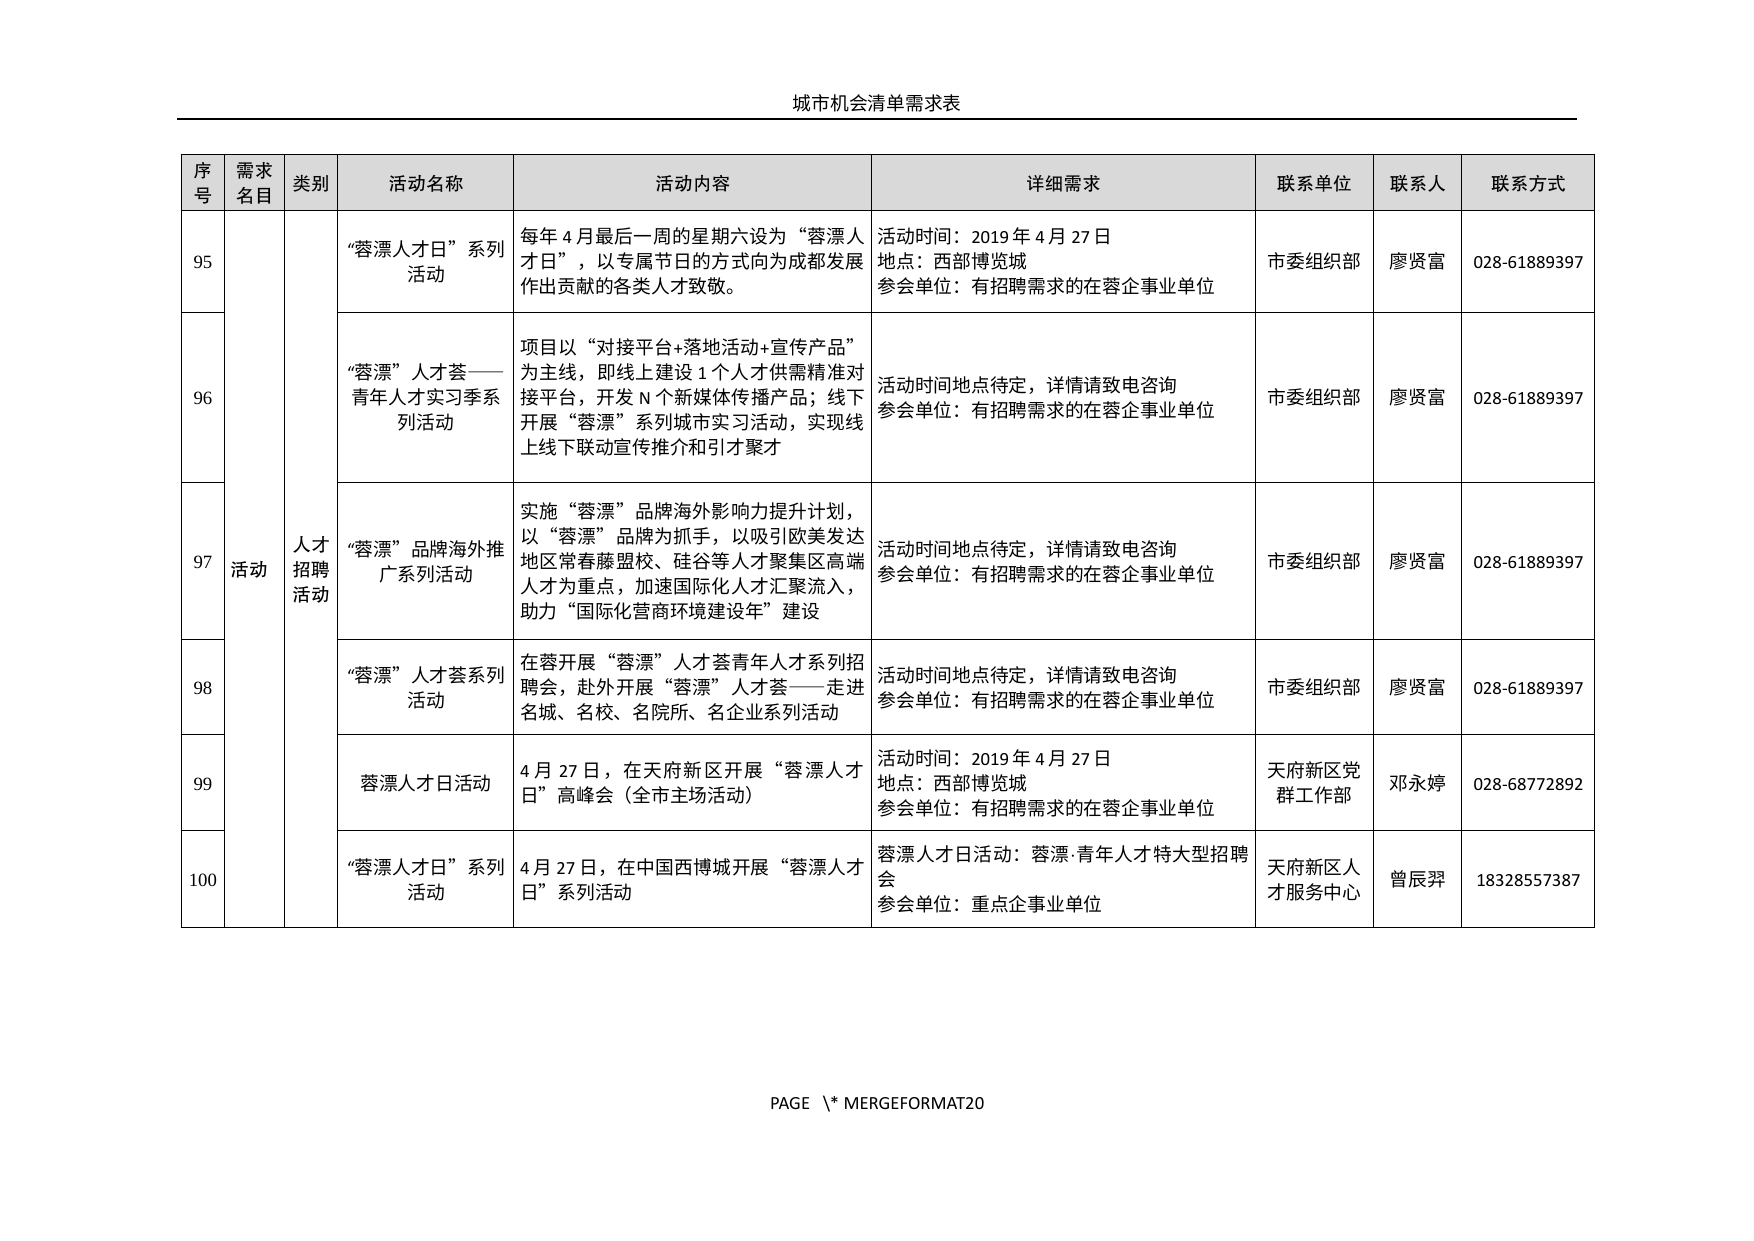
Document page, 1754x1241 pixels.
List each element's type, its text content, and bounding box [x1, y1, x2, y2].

table_cell 活动 [225, 211, 284, 927]
table_cell 99 [182, 735, 224, 830]
table_header 需求名目 [225, 155, 284, 210]
table_cell 廖贤富 [1374, 640, 1461, 734]
table_cell 实施“蓉漂”品牌海外影响力提升计划，以“蓉漂”品牌为抓手，以吸引欧美发达地区常春藤盟校、硅谷等人才聚集区高端人才为重点，加速国际化人才汇聚流入，助力“国际化营商环境建设年”建设 [514, 483, 871, 639]
table_cell 98 [182, 640, 224, 734]
table_cell 96 [182, 313, 224, 482]
table_cell 天府新区党群工作部 [1256, 735, 1373, 830]
table_cell 028-61889397 [1462, 640, 1594, 734]
table_cell 活动时间地点待定，详情请致电咨询 参会单位：有招聘需求的在蓉企事业单位 [872, 313, 1255, 482]
table_cell 市委组织部 [1256, 313, 1373, 482]
table_header 类别 [285, 155, 337, 210]
table_cell 18328557387 [1462, 831, 1594, 927]
table_cell 项目以“对接平台+落地活动+宣传产品”为主线，即线上建设1个人才供需精准对接平台，开发N个新媒体传播产品；线下开展“蓉漂”系列城市实习活动，实现线上线下联动宣传推介和引才聚才 [514, 313, 871, 482]
table_cell 4月27日，在天府新区开展“蓉漂人才日”高峰会（全市主场活动） [514, 735, 871, 830]
table_cell “蓉漂人才日”系列活动 [338, 831, 513, 927]
table_header 活动内容 [514, 155, 871, 210]
table_header 联系方式 [1462, 155, 1594, 210]
table_cell 97 [182, 483, 224, 639]
table_header 联系单位 [1256, 155, 1373, 210]
table_cell 在蓉开展“蓉漂”人才荟青年人才系列招聘会，赴外开展“蓉漂”人才荟——走进名城、名校、名院所、名企业系列活动 [514, 640, 871, 734]
table_cell 活动时间：2019年4月27日 地点：西部博览城 参会单位：有招聘需求的在蓉企事业单位 [872, 735, 1255, 830]
table_cell 邓永婷 [1374, 735, 1461, 830]
table_cell 曾辰羿 [1374, 831, 1461, 927]
table_cell 028-61889397 [1462, 483, 1594, 639]
table_header 联系人 [1374, 155, 1461, 210]
table_cell 028-68772892 [1462, 735, 1594, 830]
table_cell 95 [182, 211, 224, 312]
table_cell 市委组织部 [1256, 211, 1373, 312]
table_cell 蓉漂人才日活动 [338, 735, 513, 830]
table_cell “蓉漂”人才荟系列活动 [338, 640, 513, 734]
table_cell 廖贤富 [1374, 211, 1461, 312]
table_cell 蓉漂人才日活动：蓉漂·青年人才特大型招聘会 参会单位：重点企事业单位 [872, 831, 1255, 927]
table_cell “蓉漂”品牌海外推广系列活动 [338, 483, 513, 639]
table_cell 4月27日，在中国西博城开展“蓉漂人才日”系列活动 [514, 831, 871, 927]
table_header 活动名称 [338, 155, 513, 210]
table_cell 每年4月最后一周的星期六设为“蓉漂人才日”，以专属节日的方式向为成都发展作出贡献的各类人才致敬。 [514, 211, 871, 312]
table_cell 活动时间：2019年4月27日 地点：西部博览城 参会单位：有招聘需求的在蓉企事业单位 [872, 211, 1255, 312]
table_cell 廖贤富 [1374, 313, 1461, 482]
table_cell “蓉漂”人才荟——青年人才实习季系列活动 [338, 313, 513, 482]
table_cell 天府新区人才服务中心 [1256, 831, 1373, 927]
table_header 详细需求 [872, 155, 1255, 210]
table_cell 028-61889397 [1462, 313, 1594, 482]
table_cell 廖贤富 [1374, 483, 1461, 639]
table_cell 活动时间地点待定，详情请致电咨询 参会单位：有招聘需求的在蓉企事业单位 [872, 640, 1255, 734]
table_cell 人才招聘活动 [285, 211, 337, 927]
table_cell 市委组织部 [1256, 483, 1373, 639]
table_cell “蓉漂人才日”系列活动 [338, 211, 513, 312]
table_cell 028-61889397 [1462, 211, 1594, 312]
table_cell 100 [182, 831, 224, 927]
table_header 序号 [182, 155, 224, 210]
table_cell 活动时间地点待定，详情请致电咨询 参会单位：有招聘需求的在蓉企事业单位 [872, 483, 1255, 639]
table_cell 市委组织部 [1256, 640, 1373, 734]
